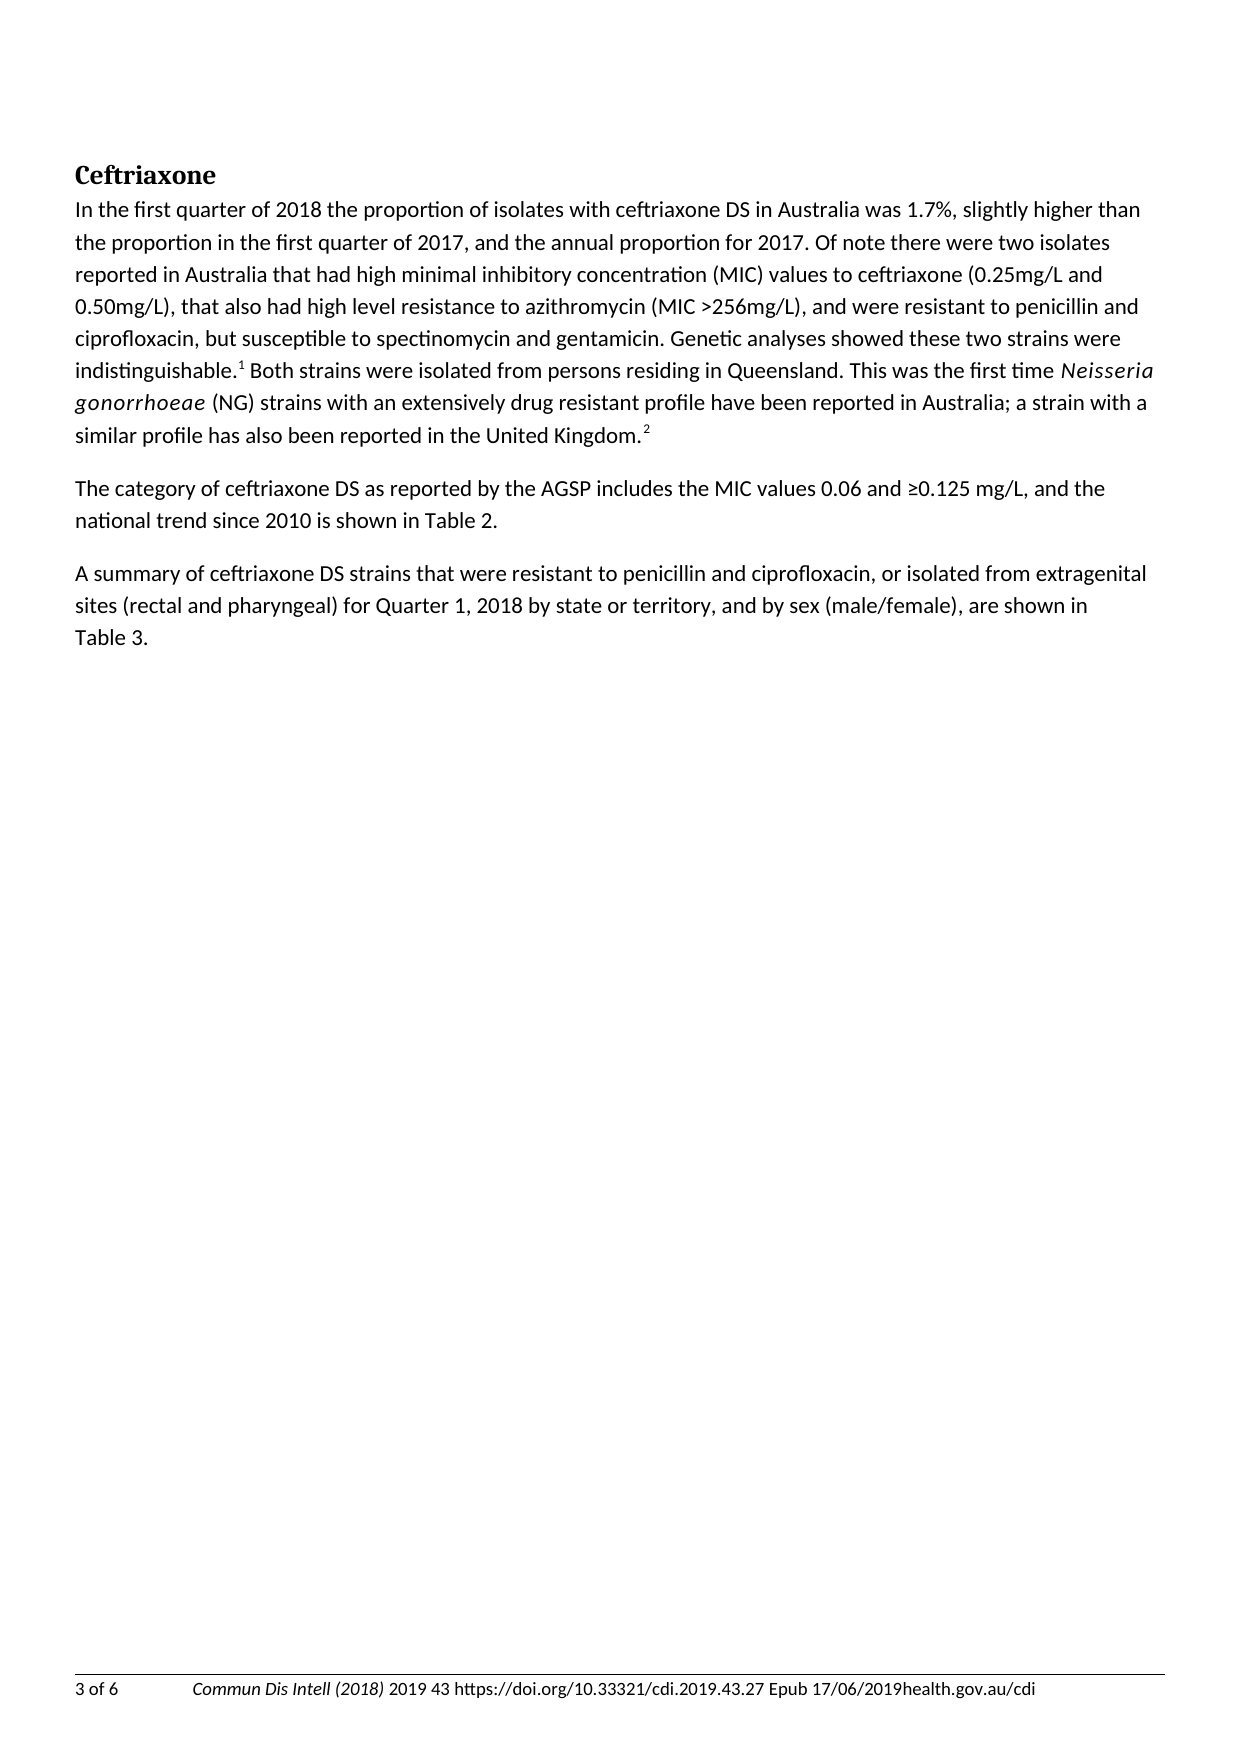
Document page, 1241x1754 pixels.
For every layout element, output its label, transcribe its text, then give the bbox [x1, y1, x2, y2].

text A summary of ceftriaxone DS strains that were resistant to penicillin and ciprofloxacin, or isolated from extragenital sites (rectal and pharyngeal) for Quarter 1, 2018 by state or territory, and by sex (male/female), are shown in Table 3. [75, 559, 1165, 651]
subtitle Ceftriaxone [75, 160, 1165, 191]
text In the first quarter of 2018 the proportion of isolates with ceftriaxone DS in Australia was 1.7%, slightly higher than the proportion in the first quarter of 2017, and the annual proportion for 2017. Of note there were two isolates reported in Australia that had high minimal inhibitory concentration (MIC) values to ceftriaxone (0.25mg/L and 0.50mg/L), that also had high level resistance to azithromycin (MIC >256mg/L), and were resistant to penicillin and ciprofloxacin, but susceptible to spectinomycin and gentamicin. Genetic analyses showed these two strains were indistinguishable.1 Both strains were isolated from persons residing in Queensland. This was the first time Neisseria gonorrhoeae (NG) strains with an extensively drug resistant profile have been reported in Australia; a strain with a similar profile has also been reported in the United Kingdom.2 [75, 195, 1165, 449]
text The category of ceftriaxone DS as reported by the AGSP includes the MIC values 0.06 and ≥0.125 mg/L, and the national trend since 2010 is shown in Table 2. [75, 474, 1165, 534]
